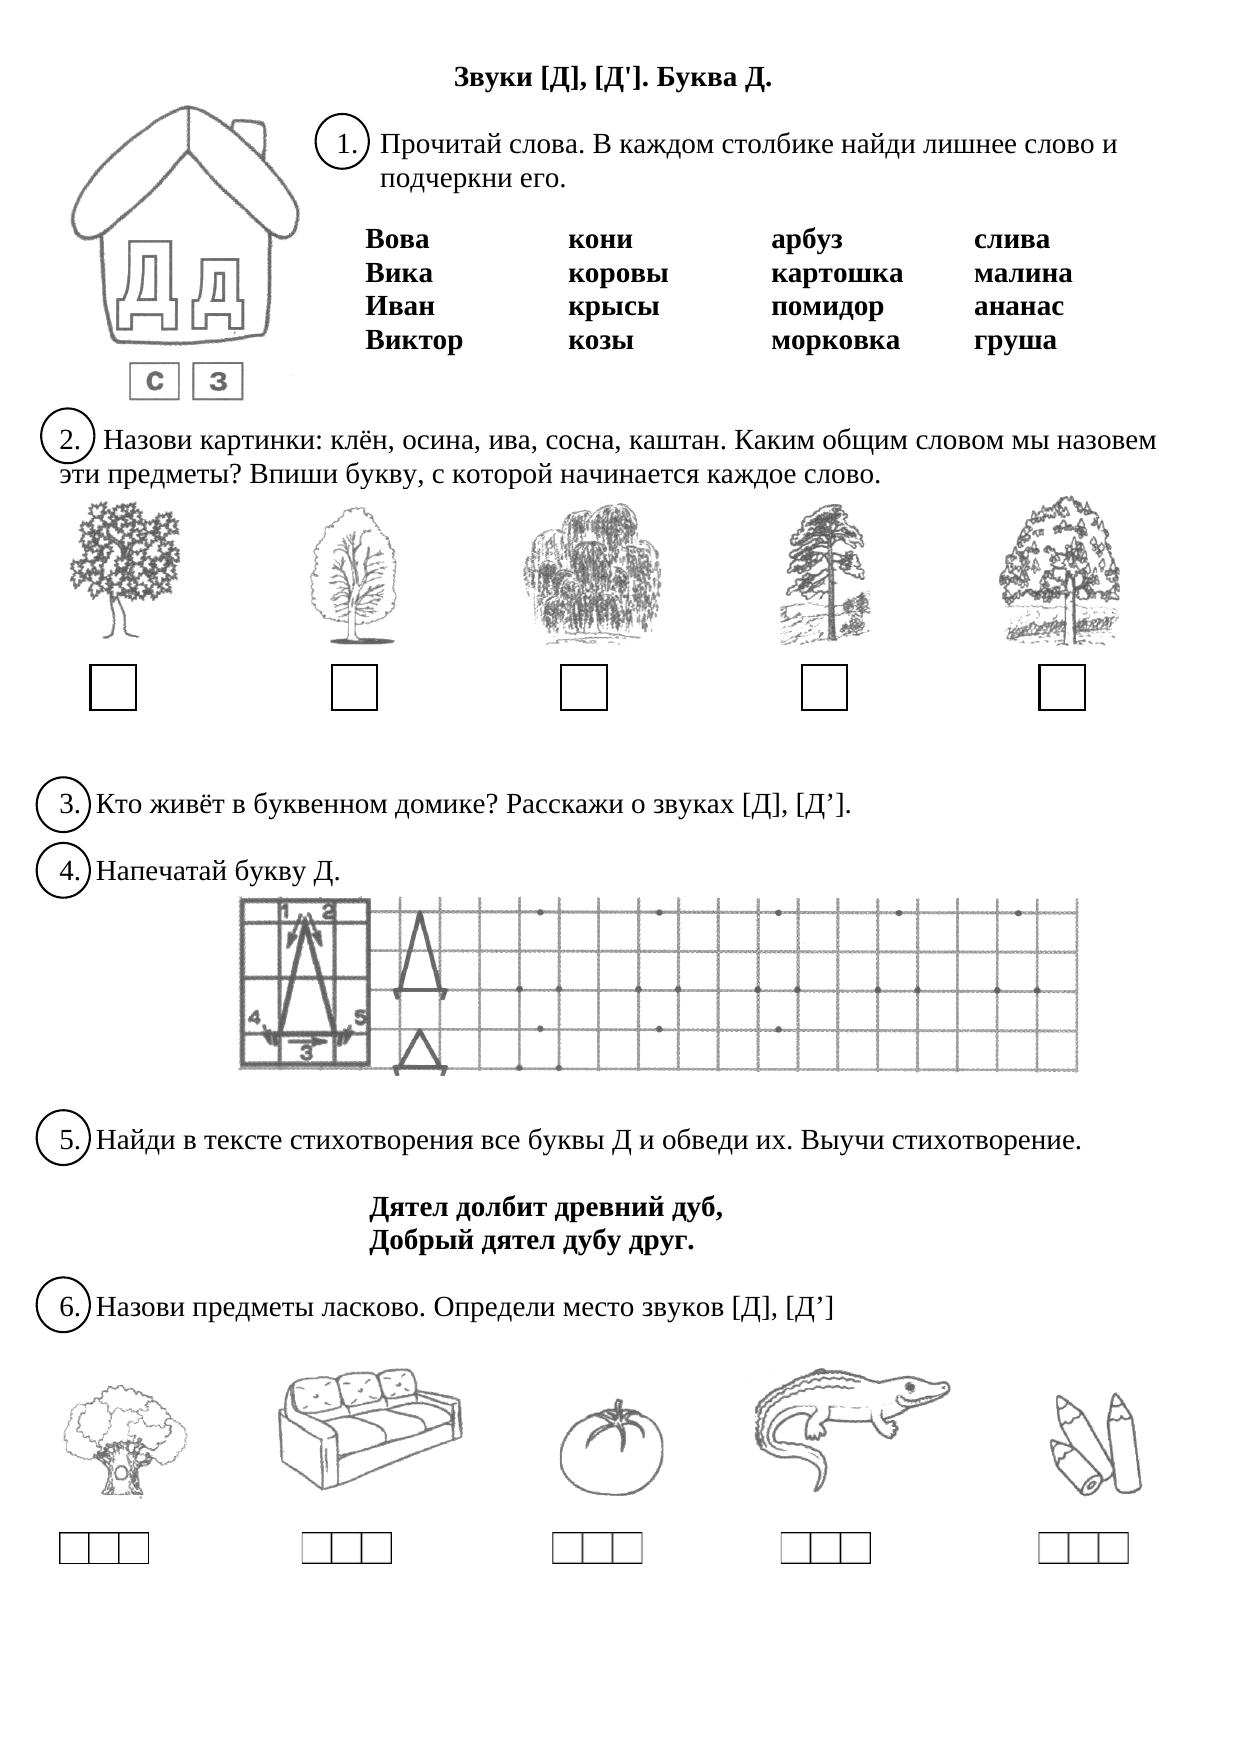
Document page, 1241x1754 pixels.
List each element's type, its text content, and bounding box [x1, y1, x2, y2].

text 6. Назови предметы ласково. Определи место звуков [Д], [Д’] [59, 1289, 1167, 1323]
picture [552, 1532, 643, 1564]
picture [1038, 1532, 1129, 1564]
text 5. Найди в тексте стихотворения все буквы Д и обведи их. Выучи стихотворение. [59, 1122, 1167, 1155]
text 3. Кто живёт в буквенном домике? Расскажи о звуках [Д], [Д’]. [59, 786, 1167, 820]
picture [780, 1532, 871, 1564]
text Дятел долбит древний дуб, [59, 1189, 1167, 1222]
table_header Вова Вика Иван Виктор [354, 221, 557, 355]
picture [59, 489, 1132, 653]
picture [68, 98, 309, 126]
table_header арбуз картошка помидор морковка [760, 221, 963, 355]
text 2. Назови картинки: клён, осина, ива, сосна, каштан. Каким общим словом мы назовем эти предметы? Впиши букву, с которой начинается каждое слово. [59, 422, 1167, 489]
picture [59, 1532, 149, 1564]
picture [301, 1532, 392, 1564]
text 1. Прочитай слова. В каждом столбике найди лишнее слово и [59, 126, 1167, 160]
text 4. Напечатай букву Д. [59, 853, 1167, 887]
picture [236, 887, 1085, 1076]
table_header кони коровы крысы козы [557, 221, 760, 355]
table_header слива малина ананас груша [963, 221, 1166, 355]
text подчеркни его. [59, 160, 1167, 193]
text Звуки [Д], [Д']. Буква Д. [59, 59, 1167, 93]
text Добрый дятел дубу друг. [59, 1222, 1167, 1256]
picture [68, 193, 309, 407]
picture [59, 1356, 1155, 1499]
